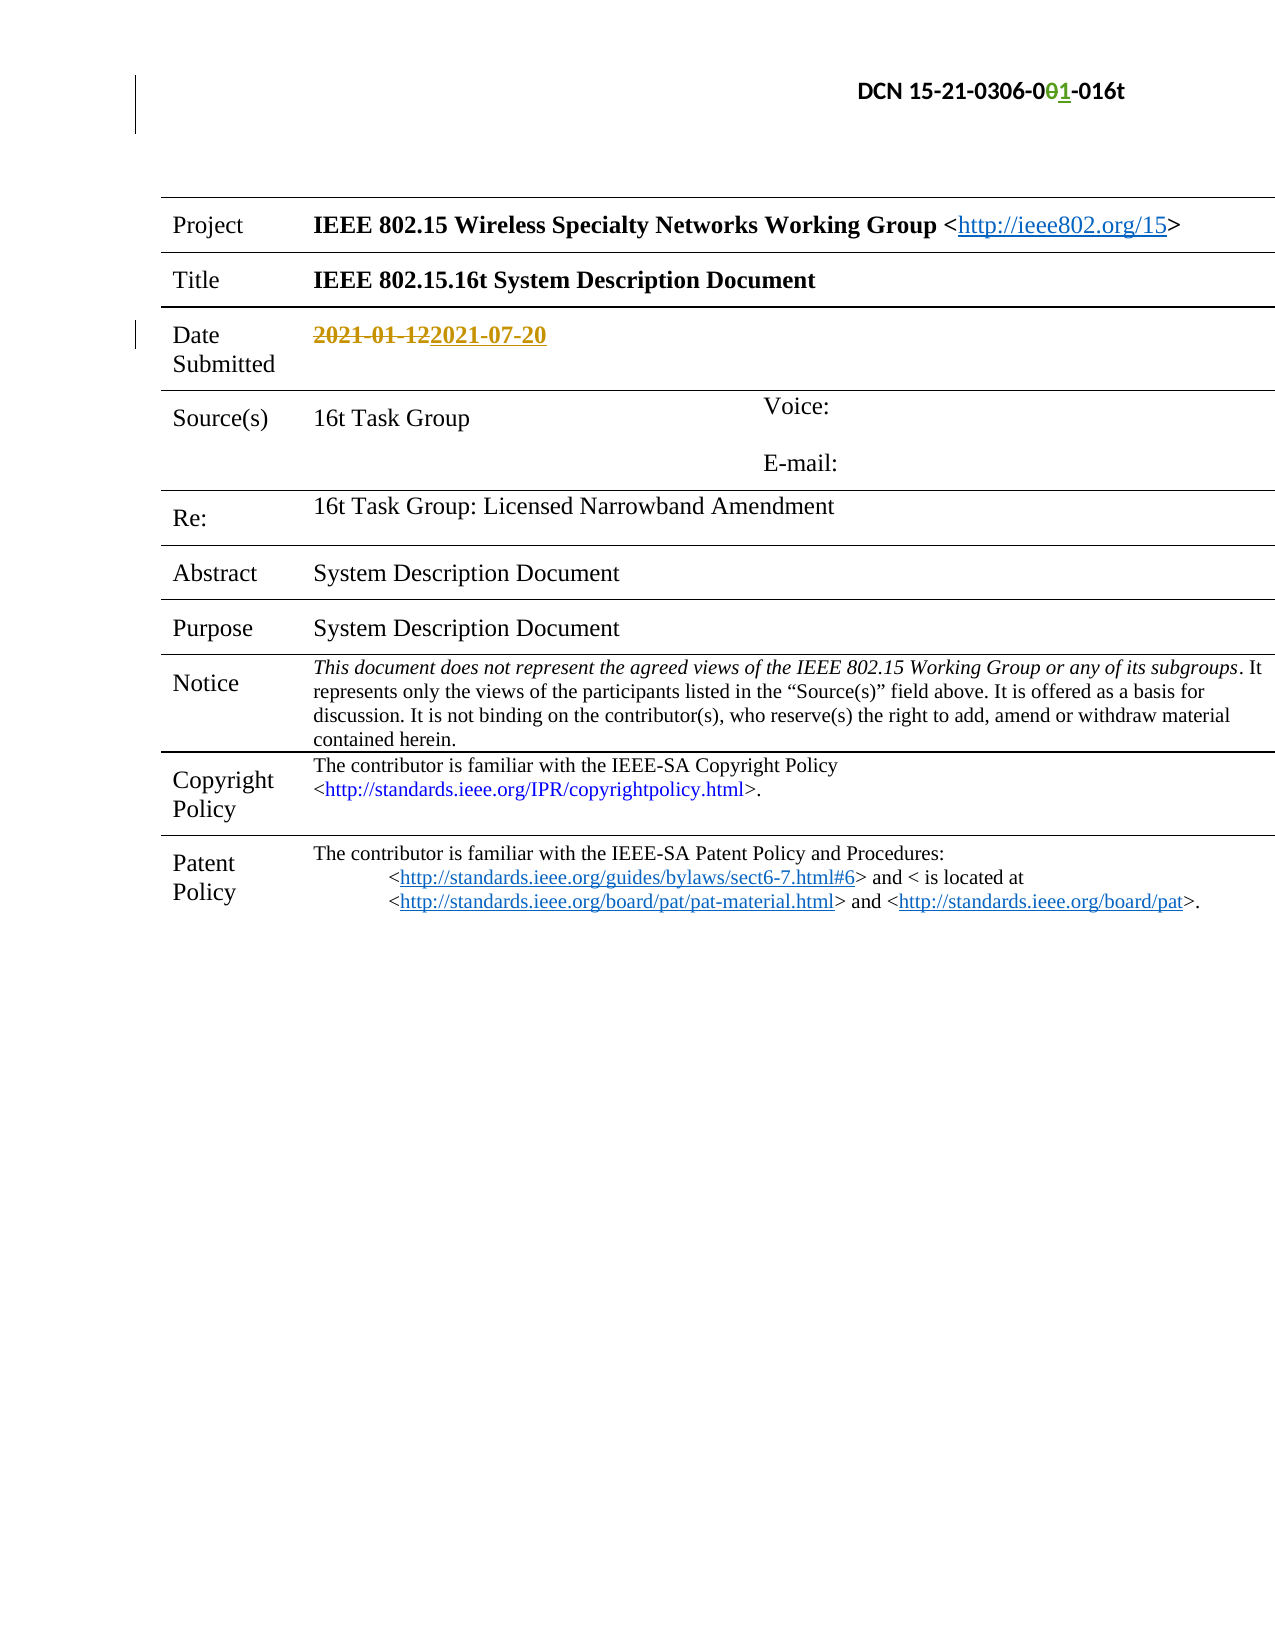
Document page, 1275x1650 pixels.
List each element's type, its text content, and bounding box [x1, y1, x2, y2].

table_cell This document does not represent the agreed views of the IEEE 802.15 Working Group or any of its subgroups. It represents only the views of the participants listed in the “Source(s)” field above. It is offered as a basis for discussion. It is not binding on the contributor(s), who reserve(s) the right to add, amend or withdraw material contained herein. [302, 655, 1275, 751]
table_cell Re: [161, 491, 302, 544]
table_cell Copyright Policy [161, 753, 302, 835]
table_cell 16t Task Group [302, 391, 752, 490]
table_header IEEE 802.15 Wireless Specialty Networks Working Group <http://ieee802.org/15> [302, 198, 1275, 252]
table_cell Voice: E-mail: [752, 391, 1275, 490]
table_cell The contributor is familiar with the IEEE-SA Patent Policy and Procedures: <http://standards.ieee.org/guides/bylaws/sect6-7.html#6> and < is located at <http://standards.ieee.org/board/pat/pat-material.html> and <http://standards.ieee.org/board/pat>. [302, 836, 1275, 918]
table_cell Purpose [161, 600, 302, 654]
table_cell [302, 308, 1275, 390]
table_cell Patent Policy [161, 836, 302, 918]
table_cell Abstract [161, 546, 302, 599]
table_cell Title [161, 253, 302, 306]
table_cell The contributor is familiar with the IEEE-SA Copyright Policy <http://standards.ieee.org/IPR/copyrightpolicy.html>. [302, 753, 1275, 835]
table_cell System Description Document [302, 600, 1275, 654]
table_cell 16t Task Group: Licensed Narrowband Amendment [302, 491, 1275, 544]
table_cell System Description Document [302, 546, 1275, 599]
table_cell Source(s) [161, 391, 302, 490]
table_cell Date Submitted [161, 308, 302, 390]
table_cell Notice [161, 655, 302, 751]
table_cell IEEE 802.15.16t System Description Document [302, 253, 1275, 306]
table_header Project [161, 198, 302, 252]
